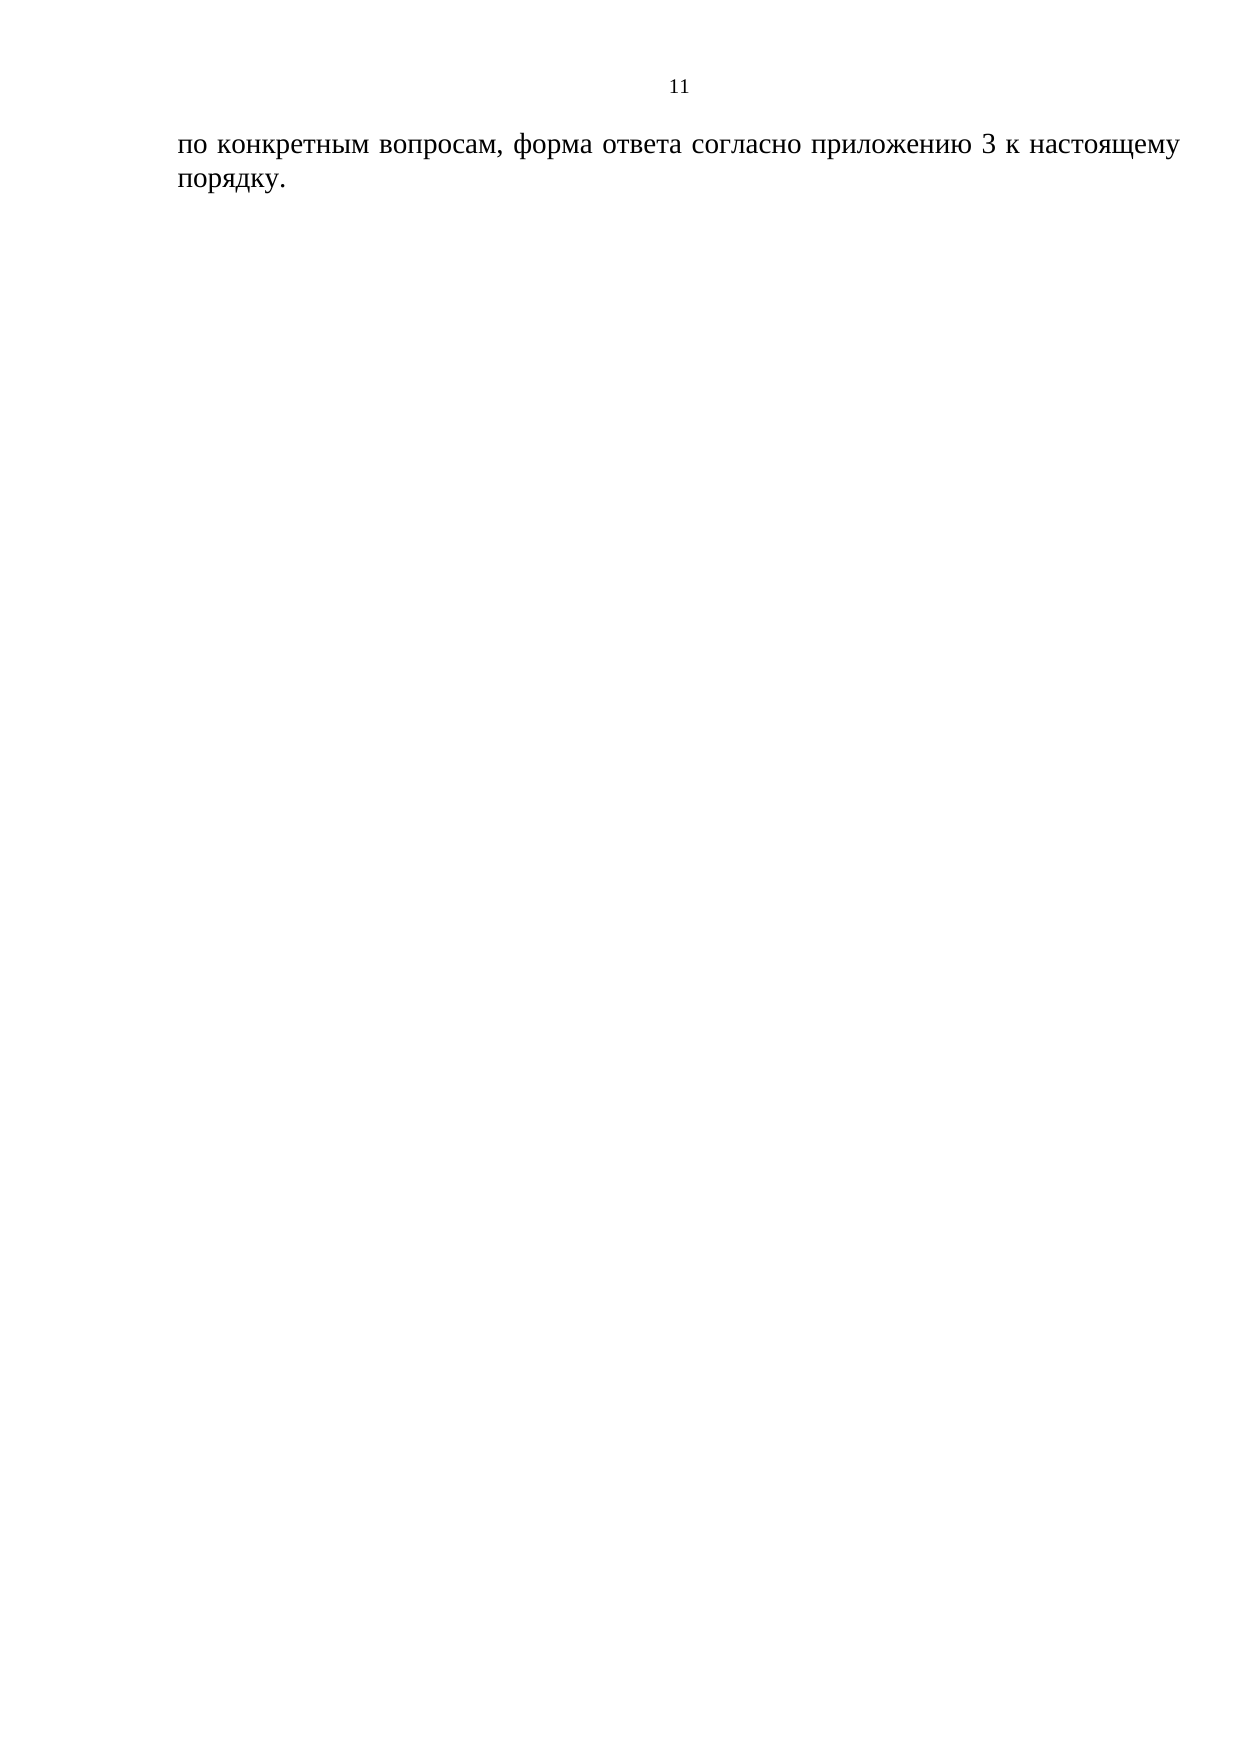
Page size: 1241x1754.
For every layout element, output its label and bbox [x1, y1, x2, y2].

list [177, 127, 1181, 194]
